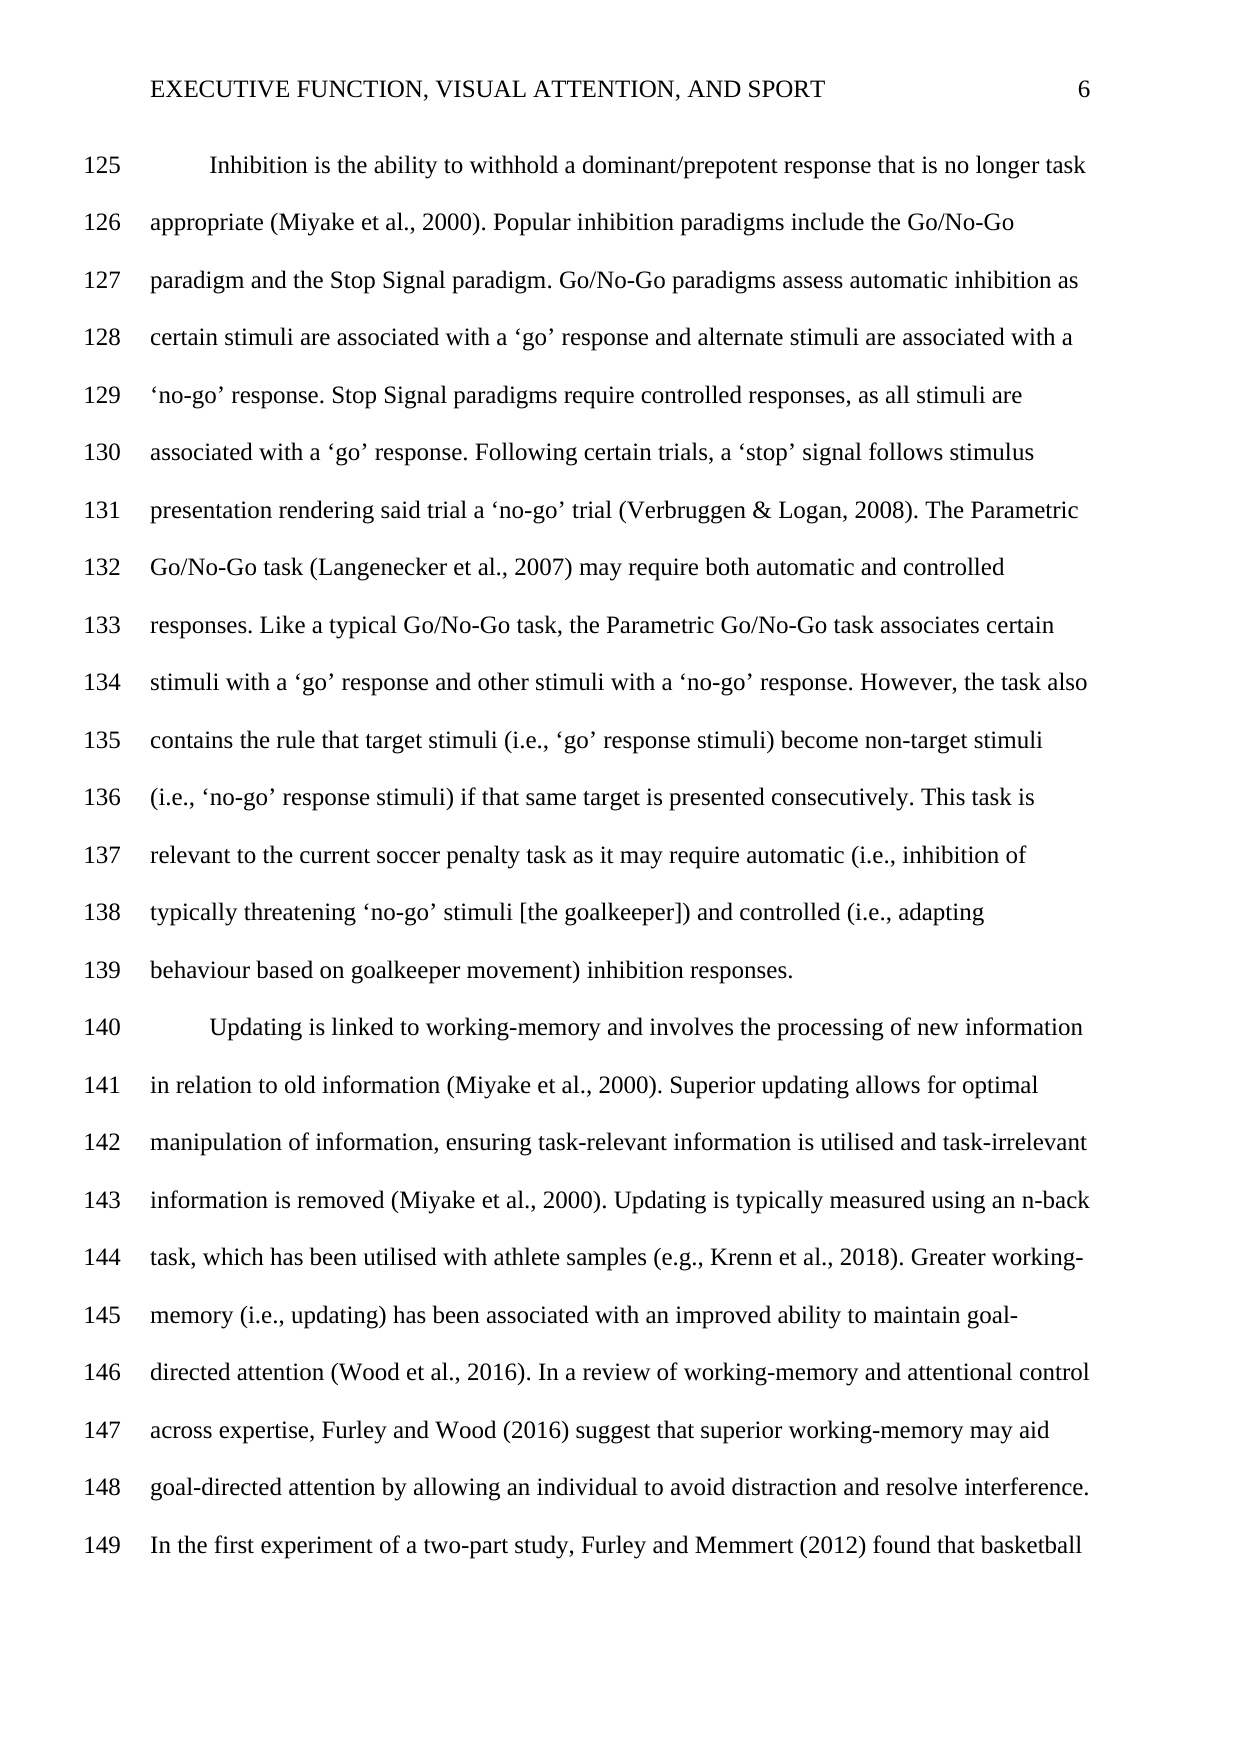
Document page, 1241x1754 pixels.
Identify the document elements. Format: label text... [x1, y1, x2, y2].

text Inhibition is the ability to withhold a dominant/prepotent response that is no longer task appropriate (Miyake et al., 2000). Popular inhibition paradigms include the Go/No-Go paradigm and the Stop Signal paradigm. Go/No-Go paradigms assess automatic inhibition as certain stimuli are associated with a ‘go’ response and alternate stimuli are associated with a ‘no-go’ response. Stop Signal paradigms require controlled responses, as all stimuli are associated with a ‘go’ response. Following certain trials, a ‘stop’ signal follows stimulus presentation rendering said trial a ‘no-go’ trial (Verbruggen & Logan, 2008). The Parametric Go/No-Go task (Langenecker et al., 2007) may require both automatic and controlled responses. Like a typical Go/No-Go task, the Parametric Go/No-Go task associates certain stimuli with a ‘go’ response and other stimuli with a ‘no-go’ response. However, the task also contains the rule that target stimuli (i.e., ‘go’ response stimuli) become non-target stimuli (i.e., ‘no-go’ response stimuli) if that same target is presented consecutively. This task is relevant to the current soccer penalty task as it may require automatic (i.e., inhibition of typically threatening ‘no-go’ stimuli [the goalkeeper]) and controlled (i.e., adapting behaviour based on goalkeeper movement) inhibition responses. [150, 150, 1090, 984]
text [150, 1012, 1090, 1559]
